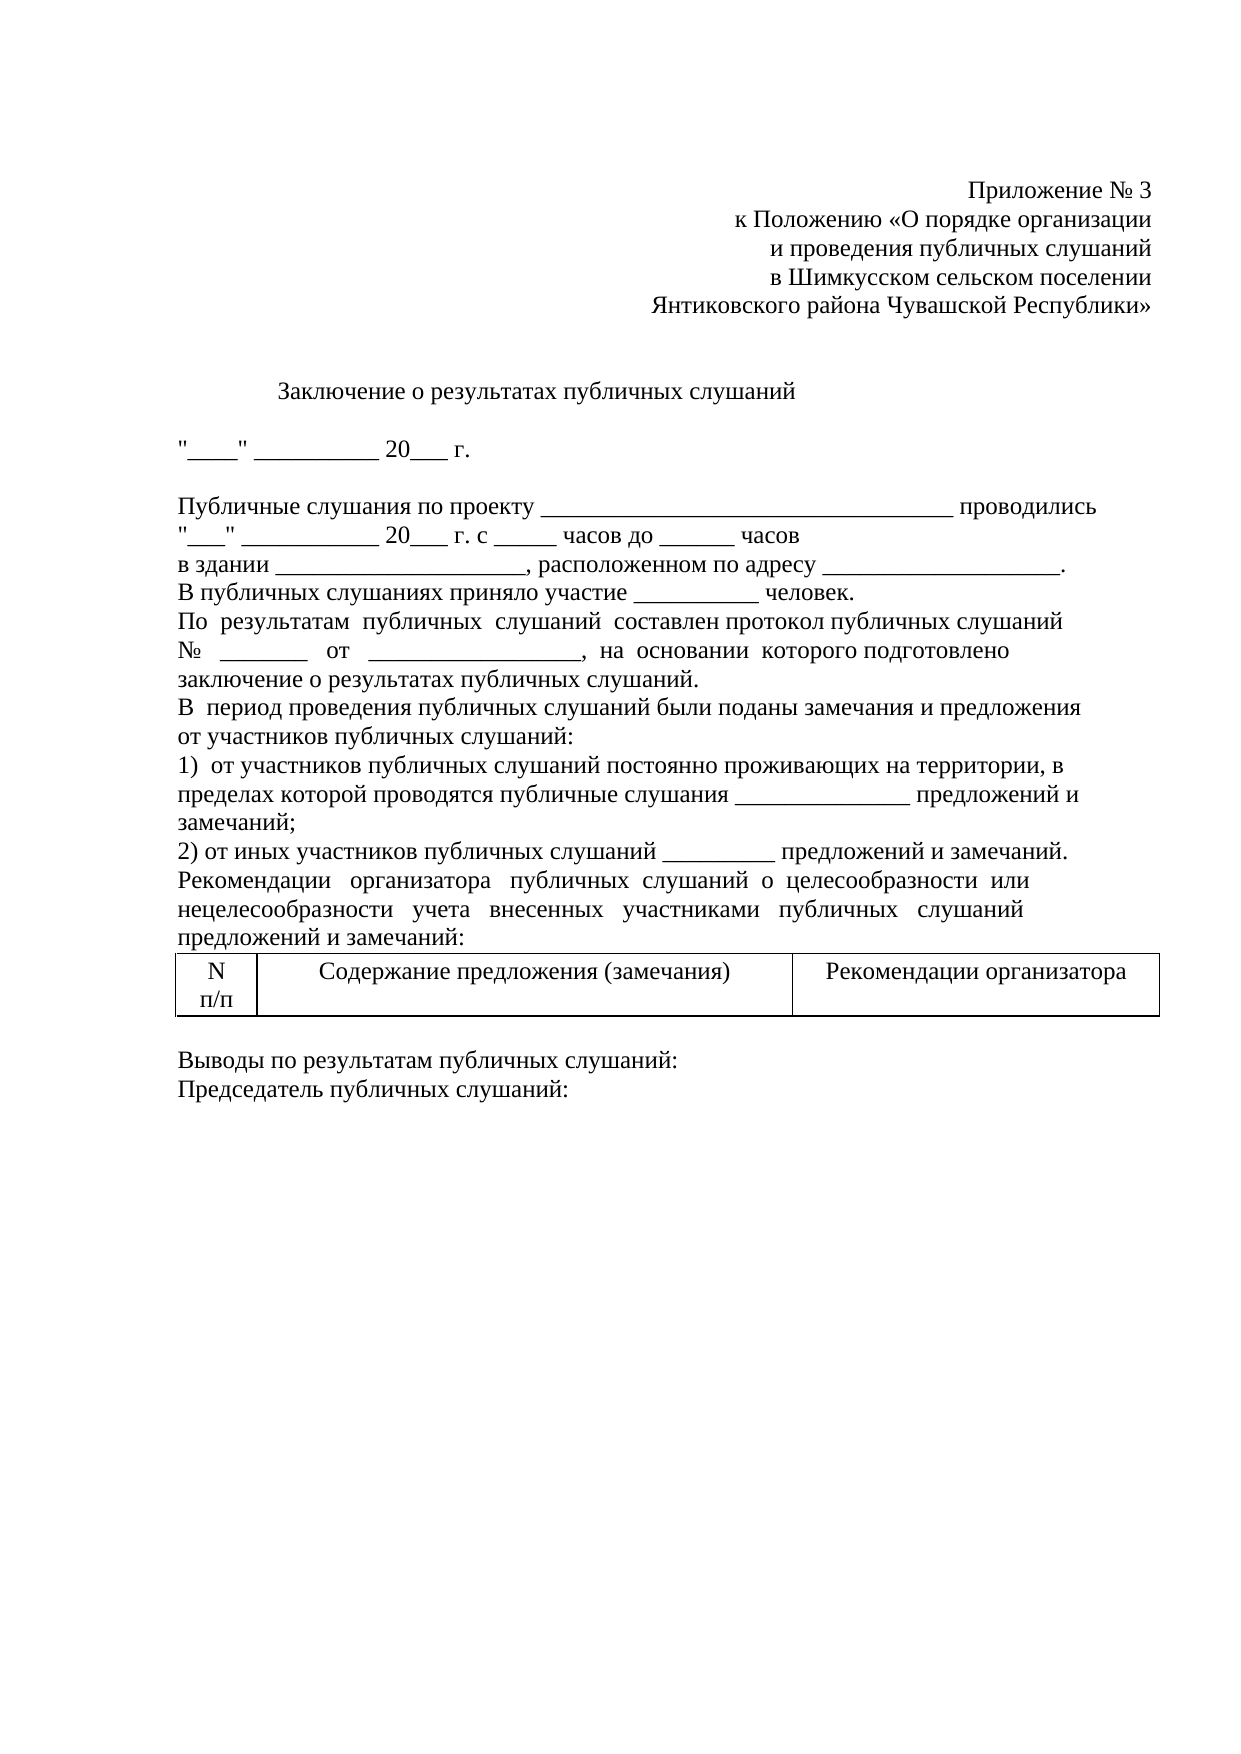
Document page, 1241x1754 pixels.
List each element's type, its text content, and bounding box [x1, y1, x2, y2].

text Заключение о результатах публичных слушаний [177, 347, 1152, 405]
text 2) от иных участников публичных слушаний _________ предложений и замечаний. [177, 836, 1152, 865]
text пределах которой проводятся публичные слушания ______________ предложений и [177, 779, 1152, 807]
table_cell N п/п [176, 954, 256, 1015]
text В период проведения публичных слушаний были поданы замечания и предложения [177, 692, 1152, 721]
text Выводы по результатам публичных слушаний: [177, 1017, 1152, 1074]
text предложений и замечаний: [177, 922, 1152, 951]
text "___" ___________ 20___ г. с _____ часов до ______ часов [177, 520, 1152, 549]
table_cell Рекомендации организатора [793, 954, 1159, 1015]
text в здании ____________________, расположенном по адресу ___________________. [177, 549, 1152, 577]
text 1) от участников публичных слушаний постоянно проживающих на территории, в [177, 750, 1152, 779]
text № _______ от _________________, на основании которого подготовлено [177, 635, 1152, 664]
text Публичные слушания по проекту _________________________________ проводились [177, 462, 1152, 520]
text По результатам публичных слушаний составлен протокол публичных слушаний [177, 606, 1152, 635]
text от участников публичных слушаний: [177, 721, 1152, 750]
text В публичных слушаниях приняло участие __________ человек. [177, 577, 1152, 606]
text Янтиковского района Чувашской Республики» [177, 291, 1152, 347]
table_cell Содержание предложения (замечания) [258, 954, 792, 1015]
text "____" __________ 20___ г. [177, 405, 1152, 462]
text замечаний; [177, 807, 1152, 836]
text Рекомендации организатора публичных слушаний о целесообразности или [177, 865, 1152, 894]
text Председатель публичных слушаний: [177, 1074, 1152, 1103]
text заключение о результатах публичных слушаний. [177, 664, 1152, 692]
text нецелесообразности учета внесенных участниками публичных слушаний [177, 894, 1152, 922]
text Приложение № 3 к Положению «О порядке организации и проведения публичных слушаний в Шимкусском сельском поселении [177, 118, 1152, 291]
